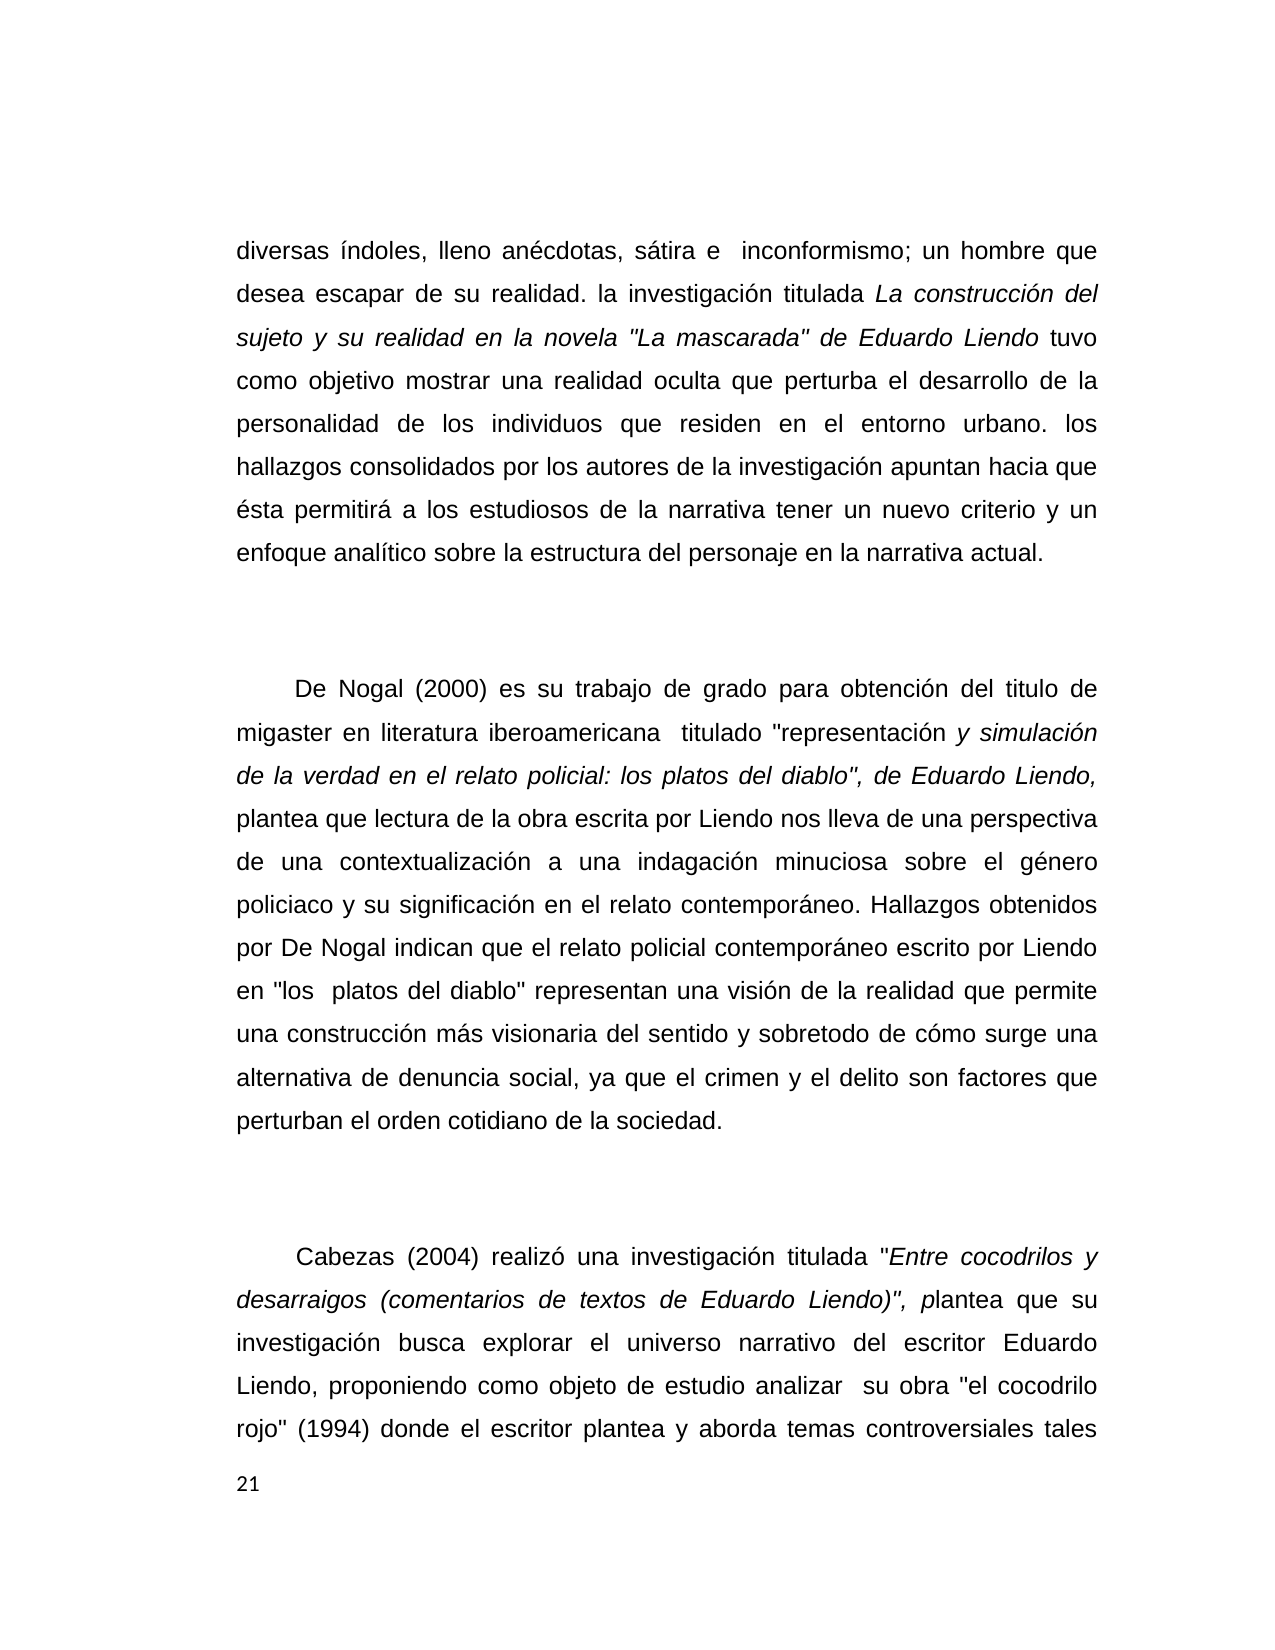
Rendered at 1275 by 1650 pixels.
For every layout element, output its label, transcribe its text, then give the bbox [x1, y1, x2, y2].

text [236, 236, 1098, 567]
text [236, 1242, 1098, 1443]
text De Nogal (2000) es su trabajo de grado para obtención del titulo de migaster en literatura iberoamericana titulado "representación y simulación de la verdad en el relato policial: los platos del diablo", de Eduardo Liendo, plantea que lectura de la obra escrita por Liendo nos lleva de una perspectiva de una contextualización a una indagación minuciosa sobre el género policiaco y su significación en el relato contemporáneo. Hallazgos obtenidos por De Nogal indican que el relato policial contemporáneo escrito por Liendo en "los platos del diablo" representan una visión de la realidad que permite una construcción más visionaria del sentido y sobretodo de cómo surge una alternativa de denuncia social, ya que el crimen y el delito son factores que perturban el orden cotidiano de la sociedad. [236, 674, 1098, 1134]
